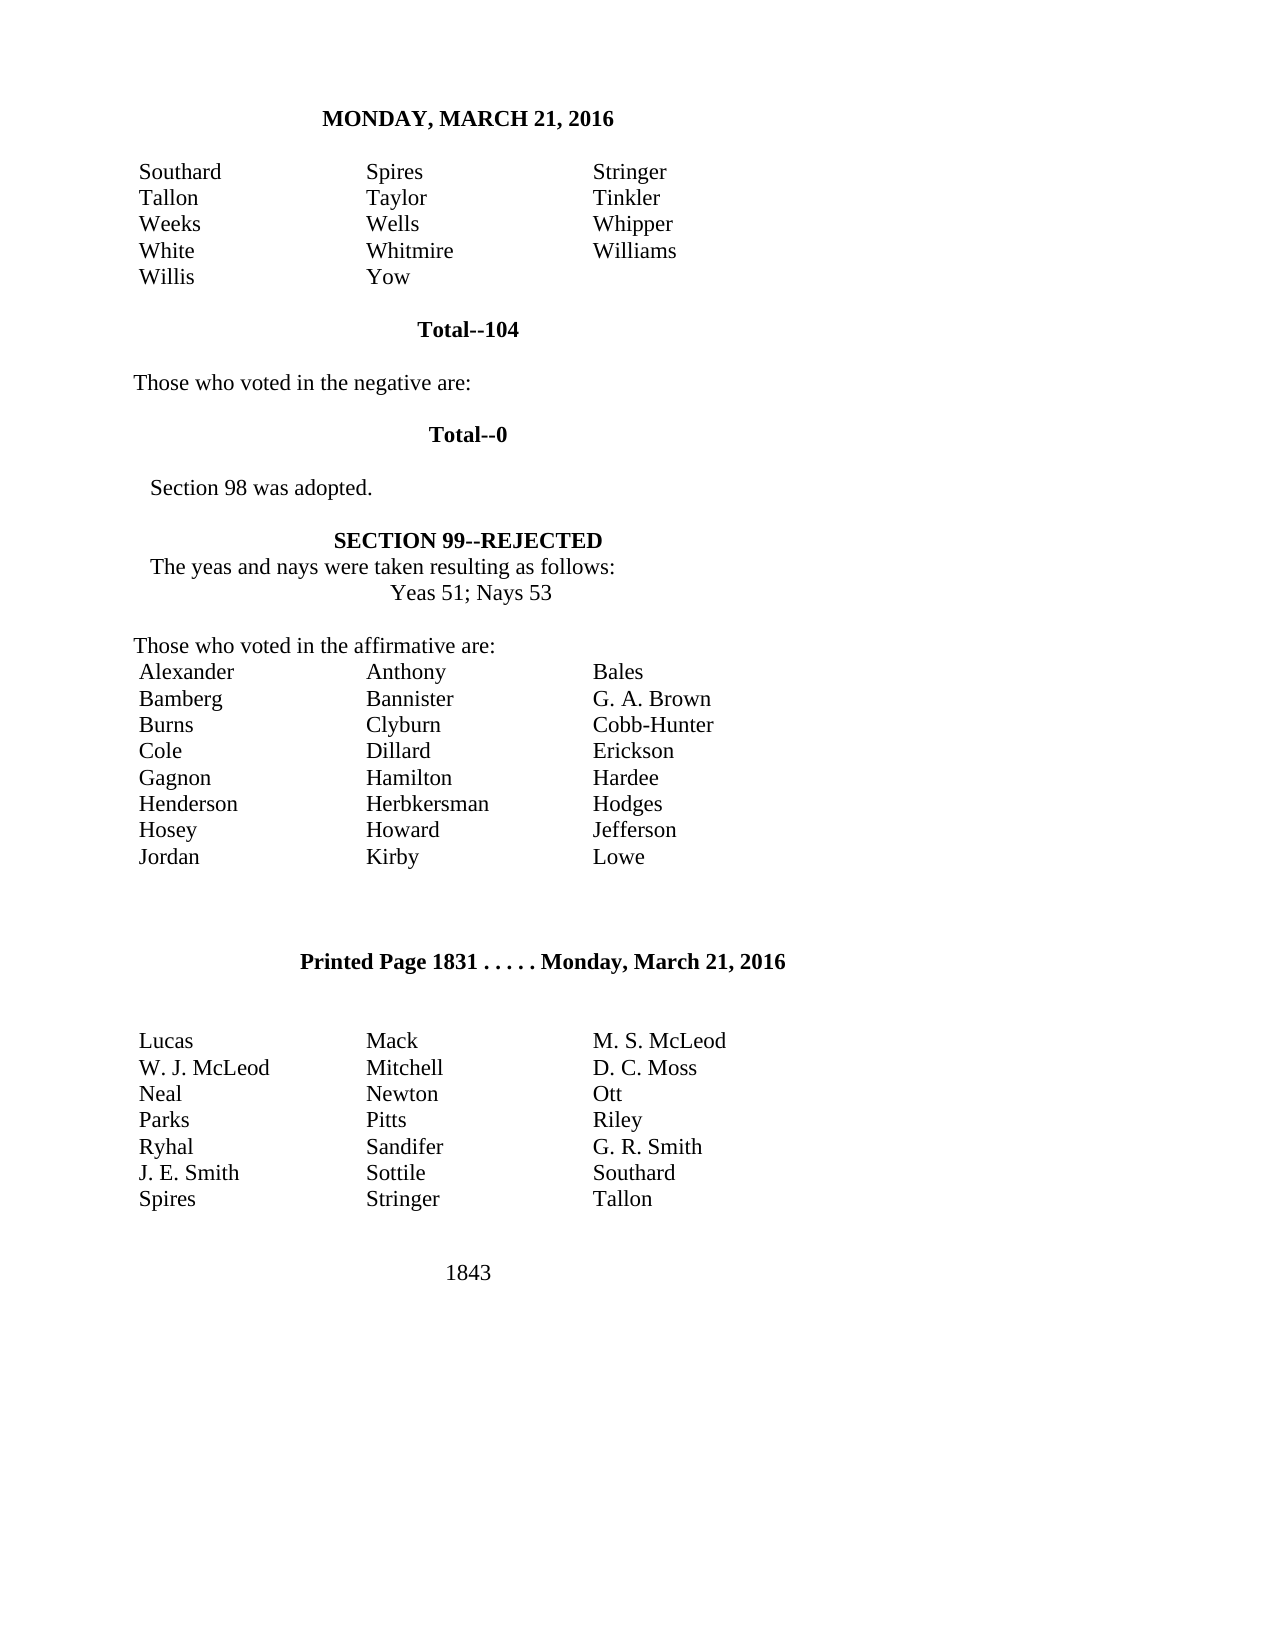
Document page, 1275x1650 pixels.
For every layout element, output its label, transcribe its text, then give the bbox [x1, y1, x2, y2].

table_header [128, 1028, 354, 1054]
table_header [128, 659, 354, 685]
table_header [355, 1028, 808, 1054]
text Printed Page 1831 . . . . . Monday, March 21, 2016 [127, 948, 786, 975]
text Those who voted in the negative are: [127, 368, 786, 395]
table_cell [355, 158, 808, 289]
text The yeas and nays were taken resulting as follows: [127, 553, 786, 579]
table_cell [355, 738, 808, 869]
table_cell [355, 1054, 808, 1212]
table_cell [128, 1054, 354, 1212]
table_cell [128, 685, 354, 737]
text Total--104 [127, 316, 786, 342]
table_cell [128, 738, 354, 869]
text Section 98 was adopted. [127, 474, 786, 500]
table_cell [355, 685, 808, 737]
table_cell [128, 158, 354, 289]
text Those who voted in the affirmative are: [127, 632, 786, 658]
text Yeas 51; Nays 53 [127, 579, 786, 606]
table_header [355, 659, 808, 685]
text Total--0 [127, 421, 786, 448]
text SECTION 99--REJECTED [127, 527, 786, 553]
